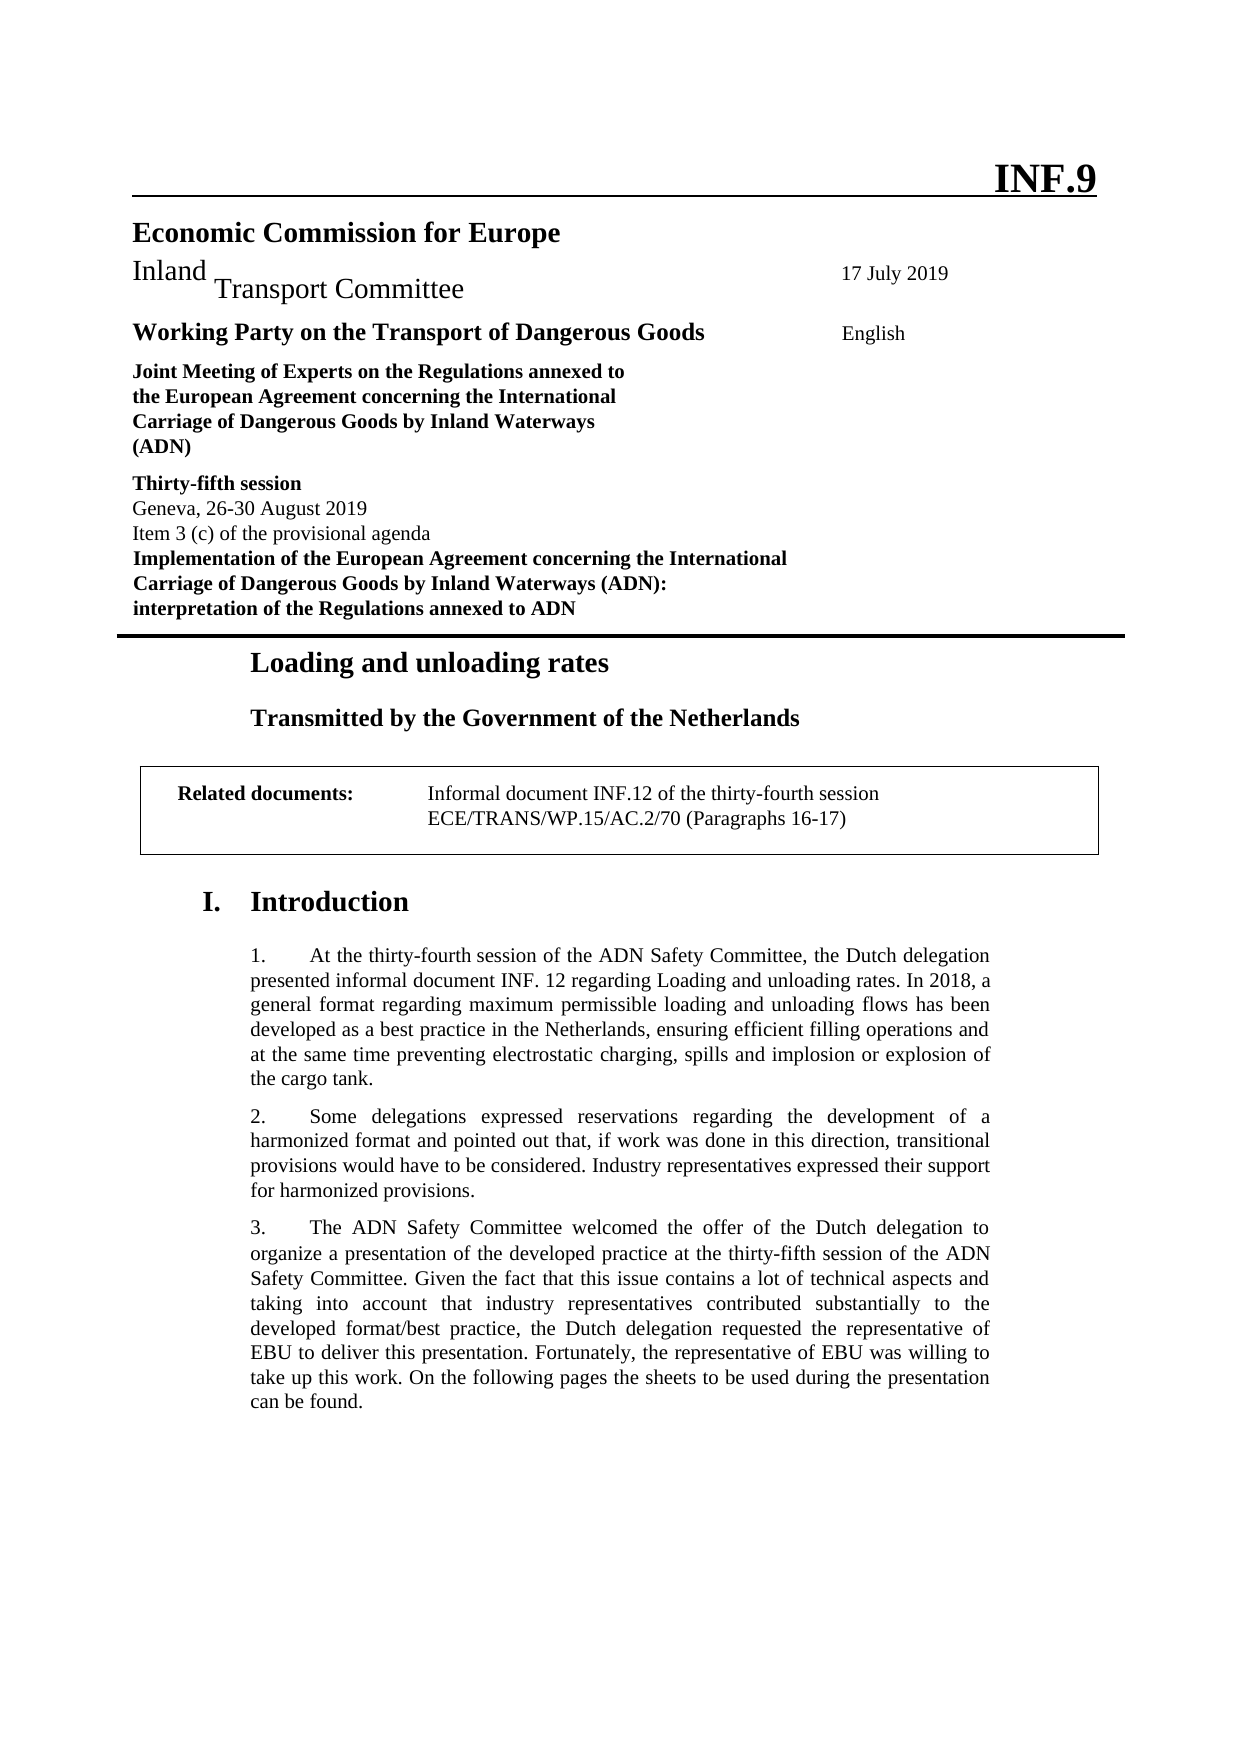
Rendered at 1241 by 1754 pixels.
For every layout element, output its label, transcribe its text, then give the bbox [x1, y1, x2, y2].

text Thirty-fifth session [132, 471, 1122, 495]
text Implementation of the European Agreement concerning the International Carriage of Dangerous Goods by Inland Waterways (ADN): interpretation of the Regulations annexed to ADN [133, 545, 1122, 620]
text Joint Meeting of Experts on the Regulations annexed to the European Agreement concerning the International Carriage of Dangerous Goods by Inland Waterways (ADN) [132, 359, 642, 458]
list At the thirty-fourth session of the ADN Safety Committee, the Dutch delegation presented informal document INF. 12 regarding Loading and unloading rates. In 2018, a general format regarding maximum permissible loading and unloading flows has been developed as a best practice in the Netherlands, ensuring efficient filling operations and at the same time preventing electrostatic charging, spills and implosion or explosion of the cargo tank. [250, 943, 991, 1090]
text Inland Transport Committee 17 July 2019 [132, 253, 1122, 304]
text Transmitted by the Government of the Netherlands [250, 703, 1122, 732]
text INF.9 [132, 154, 1122, 202]
text Working Party on the Transport of Dangerous Goods English [132, 317, 1122, 346]
text Geneva, 26-30 August 2019 [132, 496, 1122, 519]
text Economic Commission for Europe [132, 215, 1122, 249]
text Item 3 (c) of the provisional agenda [132, 521, 1122, 545]
list Some delegations expressed reservations regarding the development of a harmonized format and pointed out that, if work was done in this direction, transitional provisions would have to be considered. Industry representatives expressed their support for harmonized provisions. [250, 1104, 991, 1202]
list The ADN Safety Committee welcomed the offer of the Dutch delegation to organize a presentation of the developed practice at the thirty-fifth session of the ADN Safety Committee. Given the fact that this issue contains a lot of technical aspects and taking into account that industry representatives contributed substantially to the developed format/best practice, the Dutch delegation requested the representative of EBU to deliver this presentation. Fortunately, the representative of EBU was willing to take up this work. On the following pages the sheets to be used during the presentation can be found. [250, 1215, 991, 1413]
text Loading and unloading rates [250, 645, 1122, 678]
list Introduction [202, 757, 1122, 918]
